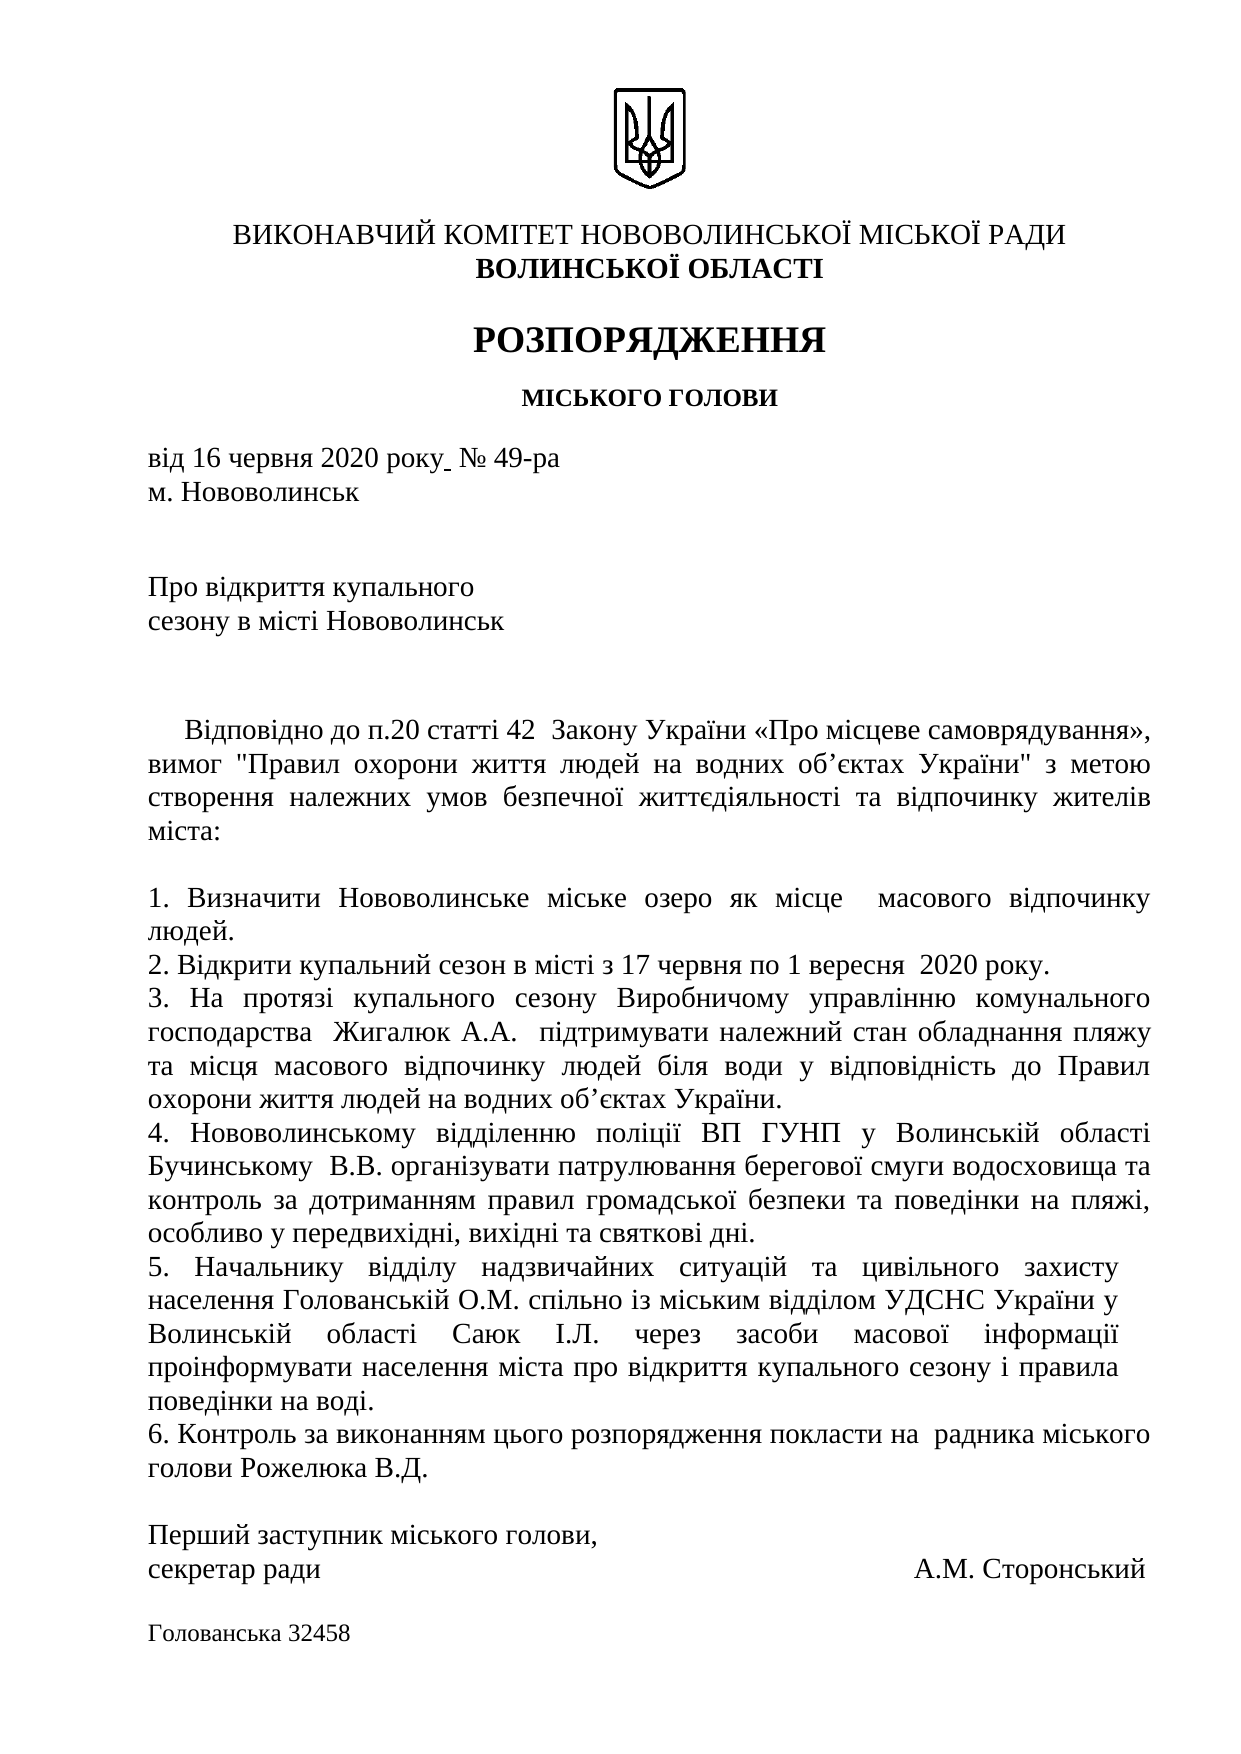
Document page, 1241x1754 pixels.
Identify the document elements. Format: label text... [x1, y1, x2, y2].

subtitle РОЗПОРЯДЖЕННЯ [148, 318, 1152, 361]
text 2. Відкрити купальний сезон в місті з 17 червня по 1 вересня 2020 року. [148, 947, 1152, 981]
text Відповідно до п.20 статті 42 Закону України «Про місцеве самоврядування», вимог "Правил охорони життя людей на водних об’єктах України" з метою створення належних умов безпечної життєдіяльності та відпочинку жителів міста: [148, 712, 1152, 846]
picture [613, 88, 686, 189]
text секретар ради А.М. Сторонський [148, 1551, 1152, 1584]
text 1. Визначити Нововолинське міське озеро як місце масового відпочинку людей. [148, 880, 1152, 947]
text від 16 червня 2020 року № 49-ра [148, 440, 1152, 474]
text 3. На протязі купального сезону Виробничому управлінню комунального господарства Жигалюк А.А. підтримувати належний стан обладнання пляжу та місця масового відпочинку людей біля води у відповідність до Правил охорони життя людей на водних об’єктах України. [148, 981, 1152, 1115]
subtitle Про відкриття купального [148, 569, 1152, 603]
text 4. Нововолинському відділенню поліції ВП ГУНП у Волинській області Бучинському В.В. організувати патрулювання берегової смуги водосховища та контроль за дотриманням правил громадської безпеки та поведінки на пляжі, особливо у передвихідні, вихідні та святкові дні. [148, 1115, 1152, 1249]
text ВОЛИНСЬКОЇ ОБЛАСТІ [148, 251, 1152, 284]
subtitle сезону в місті Нововолинськ [148, 603, 1152, 637]
subtitle МІСЬКОГО ГОЛОВИ [148, 383, 1152, 411]
text Перший заступник міського голови, [148, 1517, 1152, 1551]
text м. Нововолинськ [148, 474, 1152, 507]
text ВИКОНАВЧИЙ КОМІТЕТ НОВОВОЛИНСЬКОЇ МІСЬКОЇ РАДИ [148, 217, 1152, 251]
text Голованська 32458 [148, 1618, 1152, 1647]
text 5. Начальнику відділу надзвичайних ситуацій та цивільного захисту населення Голованській О.М. спільно із міським відділом УДСНС України у Волинській області Саюк І.Л. через засоби масової інформації проінформувати населення міста про відкриття купального сезону і правила поведінки на воді. [148, 1249, 1120, 1417]
text 6. Контроль за виконанням цього розпорядження покласти на радника міського голови Рожелюка В.Д. [148, 1417, 1152, 1484]
